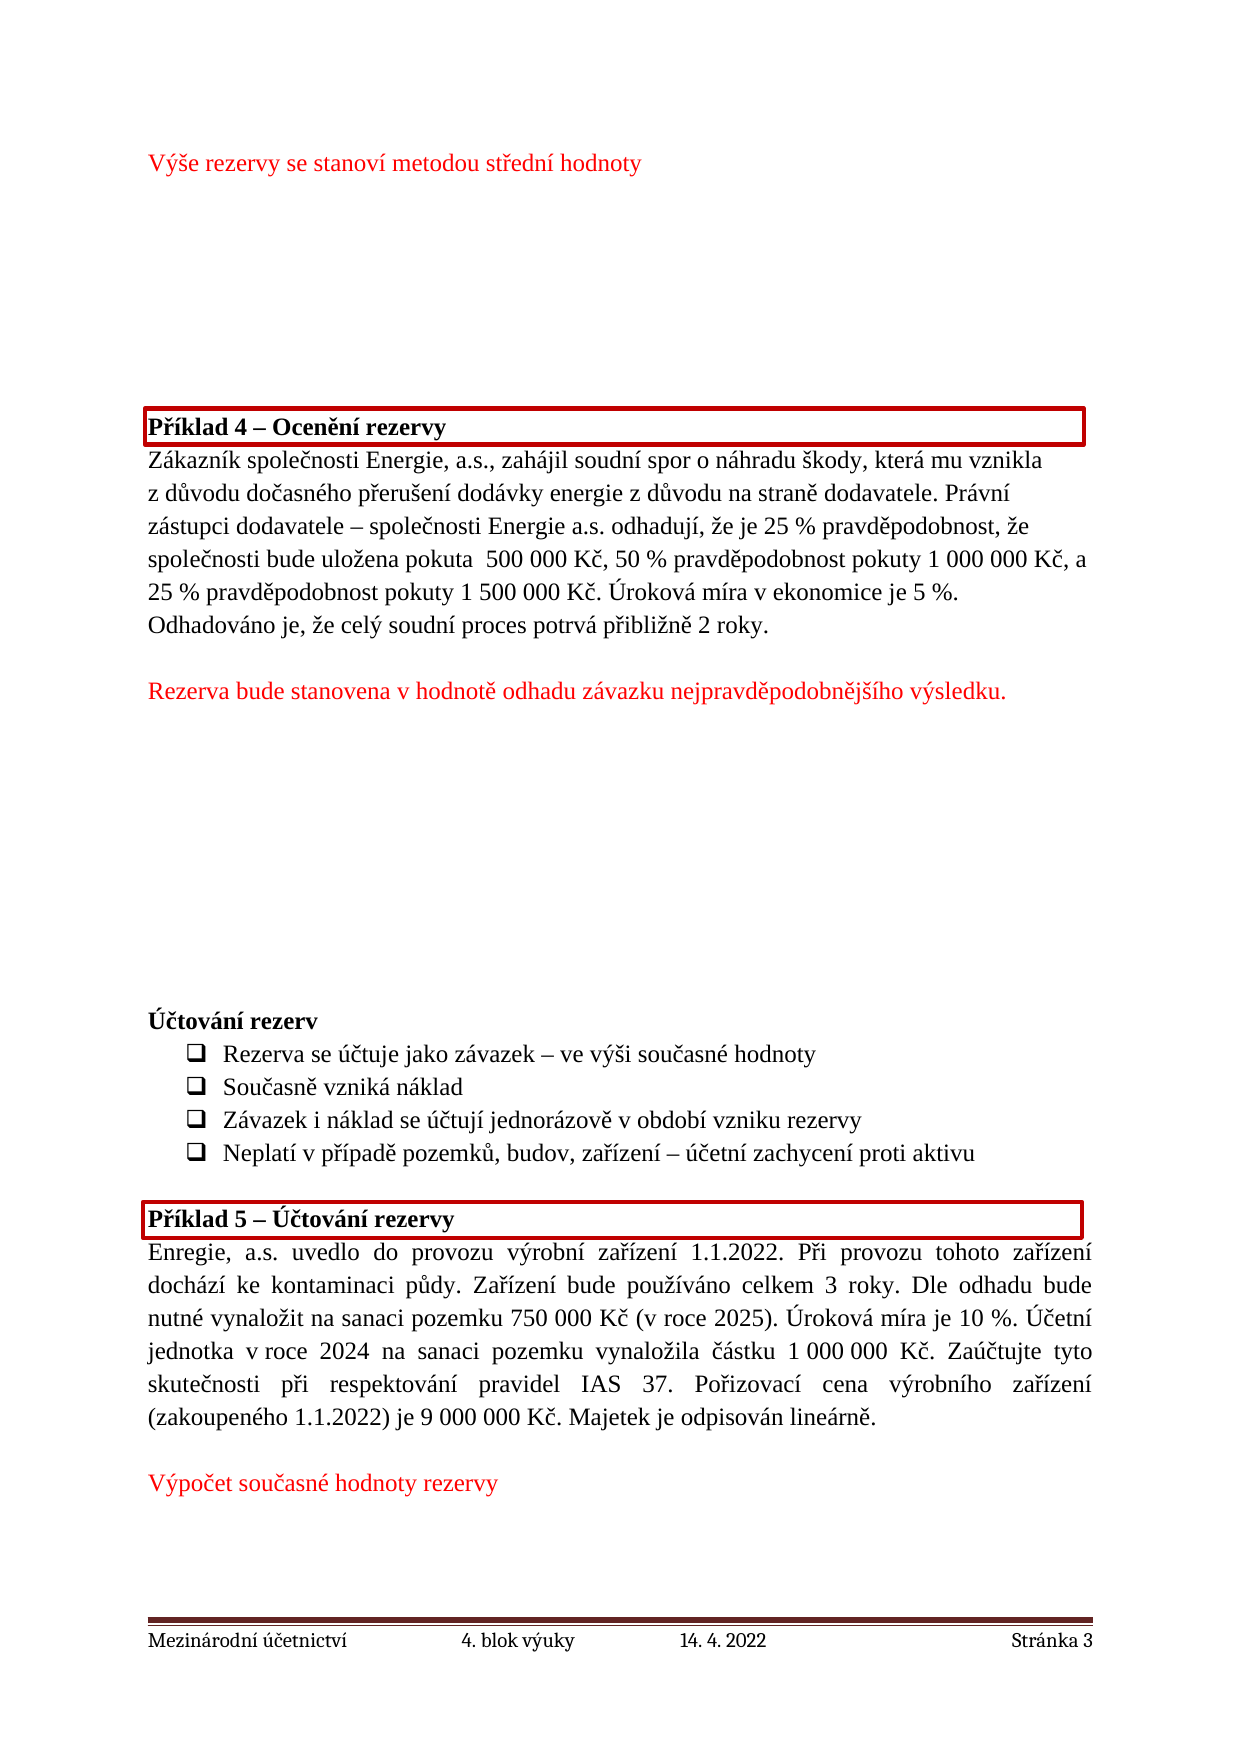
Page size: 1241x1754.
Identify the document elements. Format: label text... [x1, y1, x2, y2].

list Rezerva se účtuje jako závazek – ve výši současné hodnoty [185, 1039, 1093, 1068]
text Příklad 4 – Ocenění rezervy [148, 412, 1082, 441]
list Současně vzniká náklad [185, 1072, 1093, 1101]
text Zákazník společnosti Energie, a.s., zahájil soudní spor o náhradu škody, která mu vznikla z důvodu dočasného přerušení dodávky energie z důvodu na straně dodavatele. Právní zástupci dodavatele – společnosti Energie a.s. odhadují, že je 25 % pravděpodobnost, že společnosti bude uložena pokuta 500 000 Kč, 50 % pravděpodobnost pokuty 1 000 000 Kč, a 25 % pravděpodobnost pokuty 1 500 000 Kč. Úroková míra v ekonomice je 5 %. Odhadováno je, že celý soudní proces potrvá přibližně 2 roky. [148, 445, 1093, 639]
text Výše rezervy se stanoví metodou střední hodnoty [148, 148, 1093, 176]
text Výpočet současné hodnoty rezervy [148, 1468, 1093, 1497]
list Závazek i náklad se účtují jednorázově v období vzniku rezervy [185, 1105, 1093, 1134]
text Příklad 5 – Účtování rezervy [148, 1204, 1080, 1233]
text Rezerva bude stanovena v hodnotě odhadu závazku nejpravděpodobnějšího výsledku. [148, 676, 1093, 705]
text Enregie, a.s. uvedlo do provozu výrobní zařízení 1.1.2022. Při provozu tohoto zařízení dochází ke kontaminaci půdy. Zařízení bude používáno celkem 3 roky. Dle odhadu bude nutné vynaložit na sanaci pozemku 750 000 Kč (v roce 2025). Úroková míra je 10 %. Účetní jednotka v roce 2024 na sanaci pozemku vynaložila částku 1 000 000 Kč. Zaúčtujte tyto skutečnosti při respektování pravidel IAS 37. Pořizovací cena výrobního zařízení (zakoupeného 1.1.2022) je 9 000 000 Kč. Majetek je odpisován lineárně. [148, 1237, 1093, 1431]
text Účtování rezerv [148, 1006, 1093, 1035]
list Neplatí v případě pozemků, budov, zařízení – účetní zachycení proti aktivu [185, 1138, 1093, 1167]
